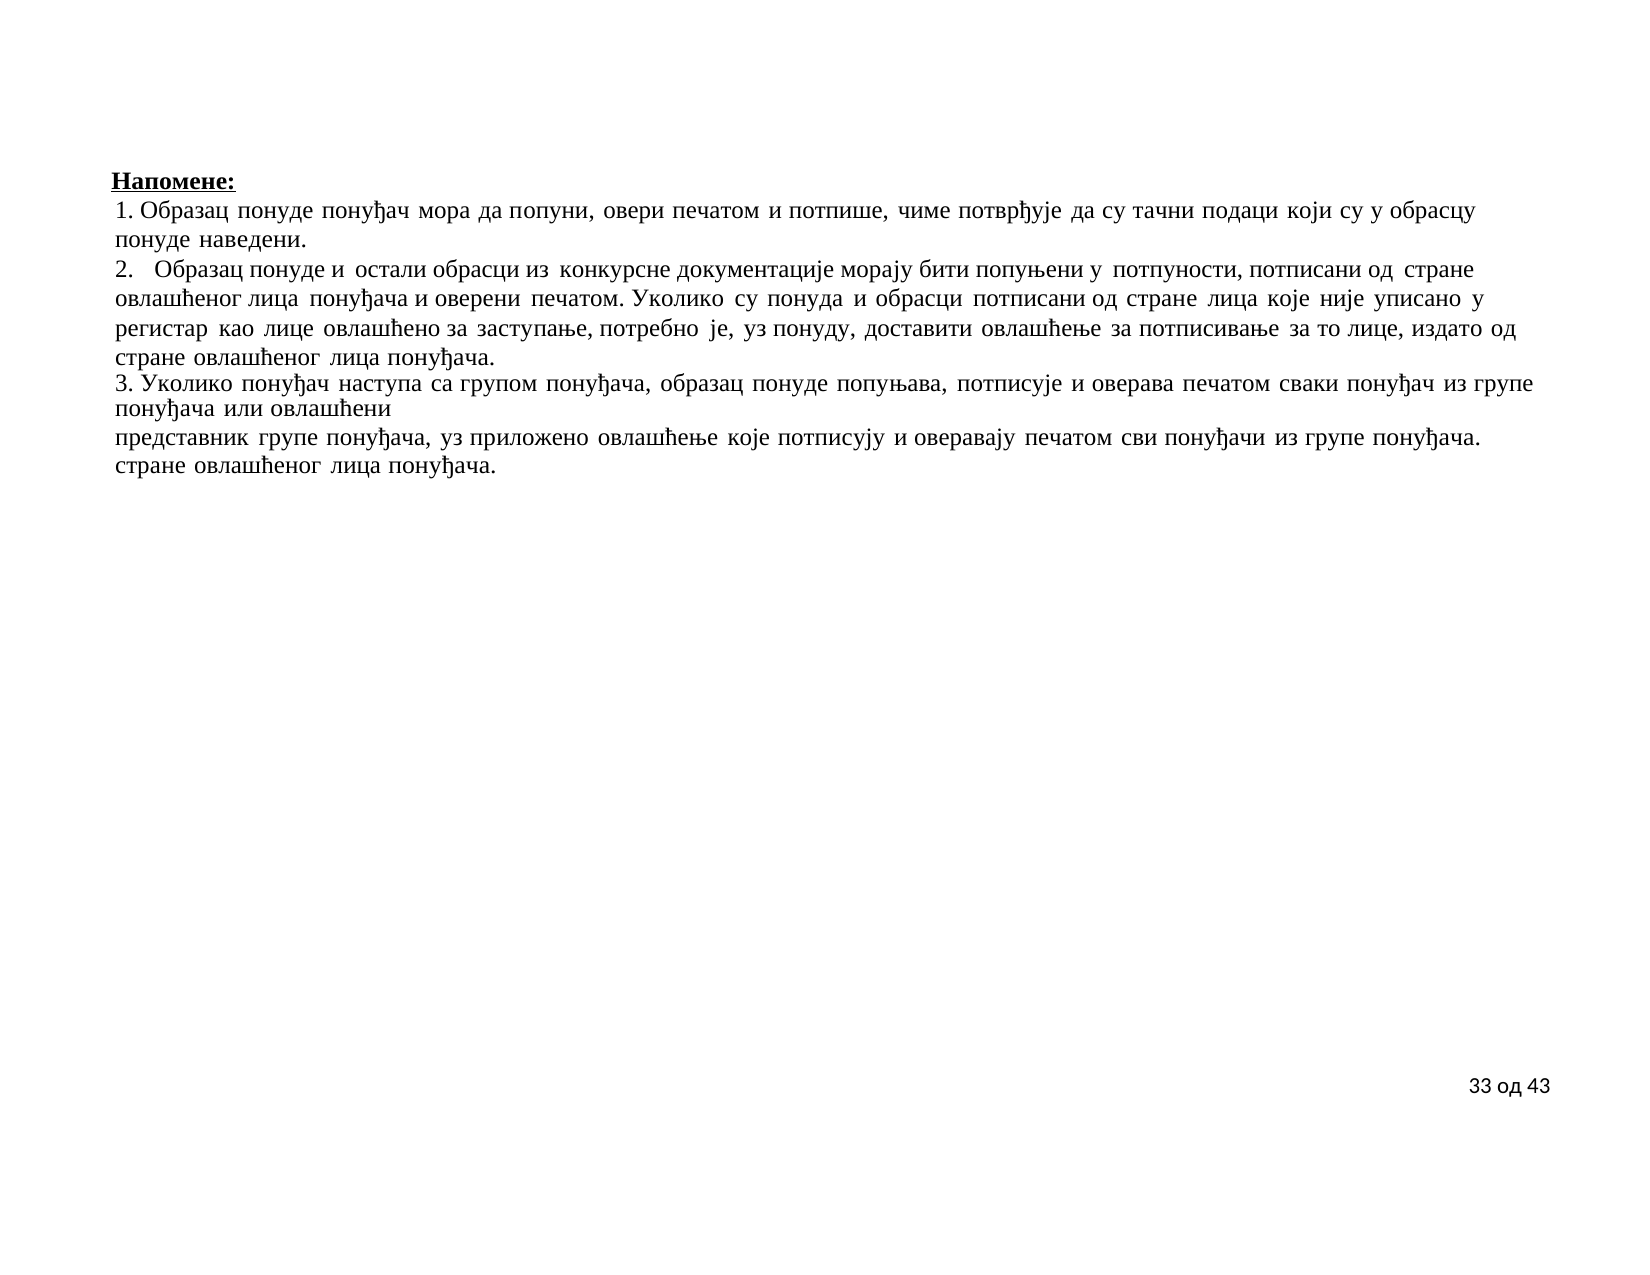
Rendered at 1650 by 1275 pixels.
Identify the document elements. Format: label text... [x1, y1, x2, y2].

text 3. Уколико понуђач наступа са групом понуђача, образац понуде попуњава, потписује и оверава печатом сваки понуђач из групе понуђача или овлашћени [115, 372, 1550, 421]
text Напомене: [111, 166, 1550, 194]
text 1. Образац понуде понуђач мора да попуни, овери печатом и потпише, чиме потврђује да су тачни подаци који су у обрасцу понуде наведени. [115, 195, 1550, 253]
text представник групе понуђача, уз приложено овлашћење које потписују и оверавају печатом сви понуђачи из групе понуђача. [115, 422, 1550, 451]
text 2. Образац понуде и остали обрасци из конкурсне документације морају бити попуњени у потпуности, потписани од стране овлашћеног лица понуђача и оверени печатом. Уколико су понуда и обрасци потписани од стране лица које није уписано у регистар као лице овлашћено за заступање, потребно је, уз понуду, доставити овлашћење за потписивање за то лице, издато од стране овлашћеног лица понуђача. [115, 254, 1543, 371]
text стране овлашћеног лица понуђача. [115, 451, 1543, 479]
